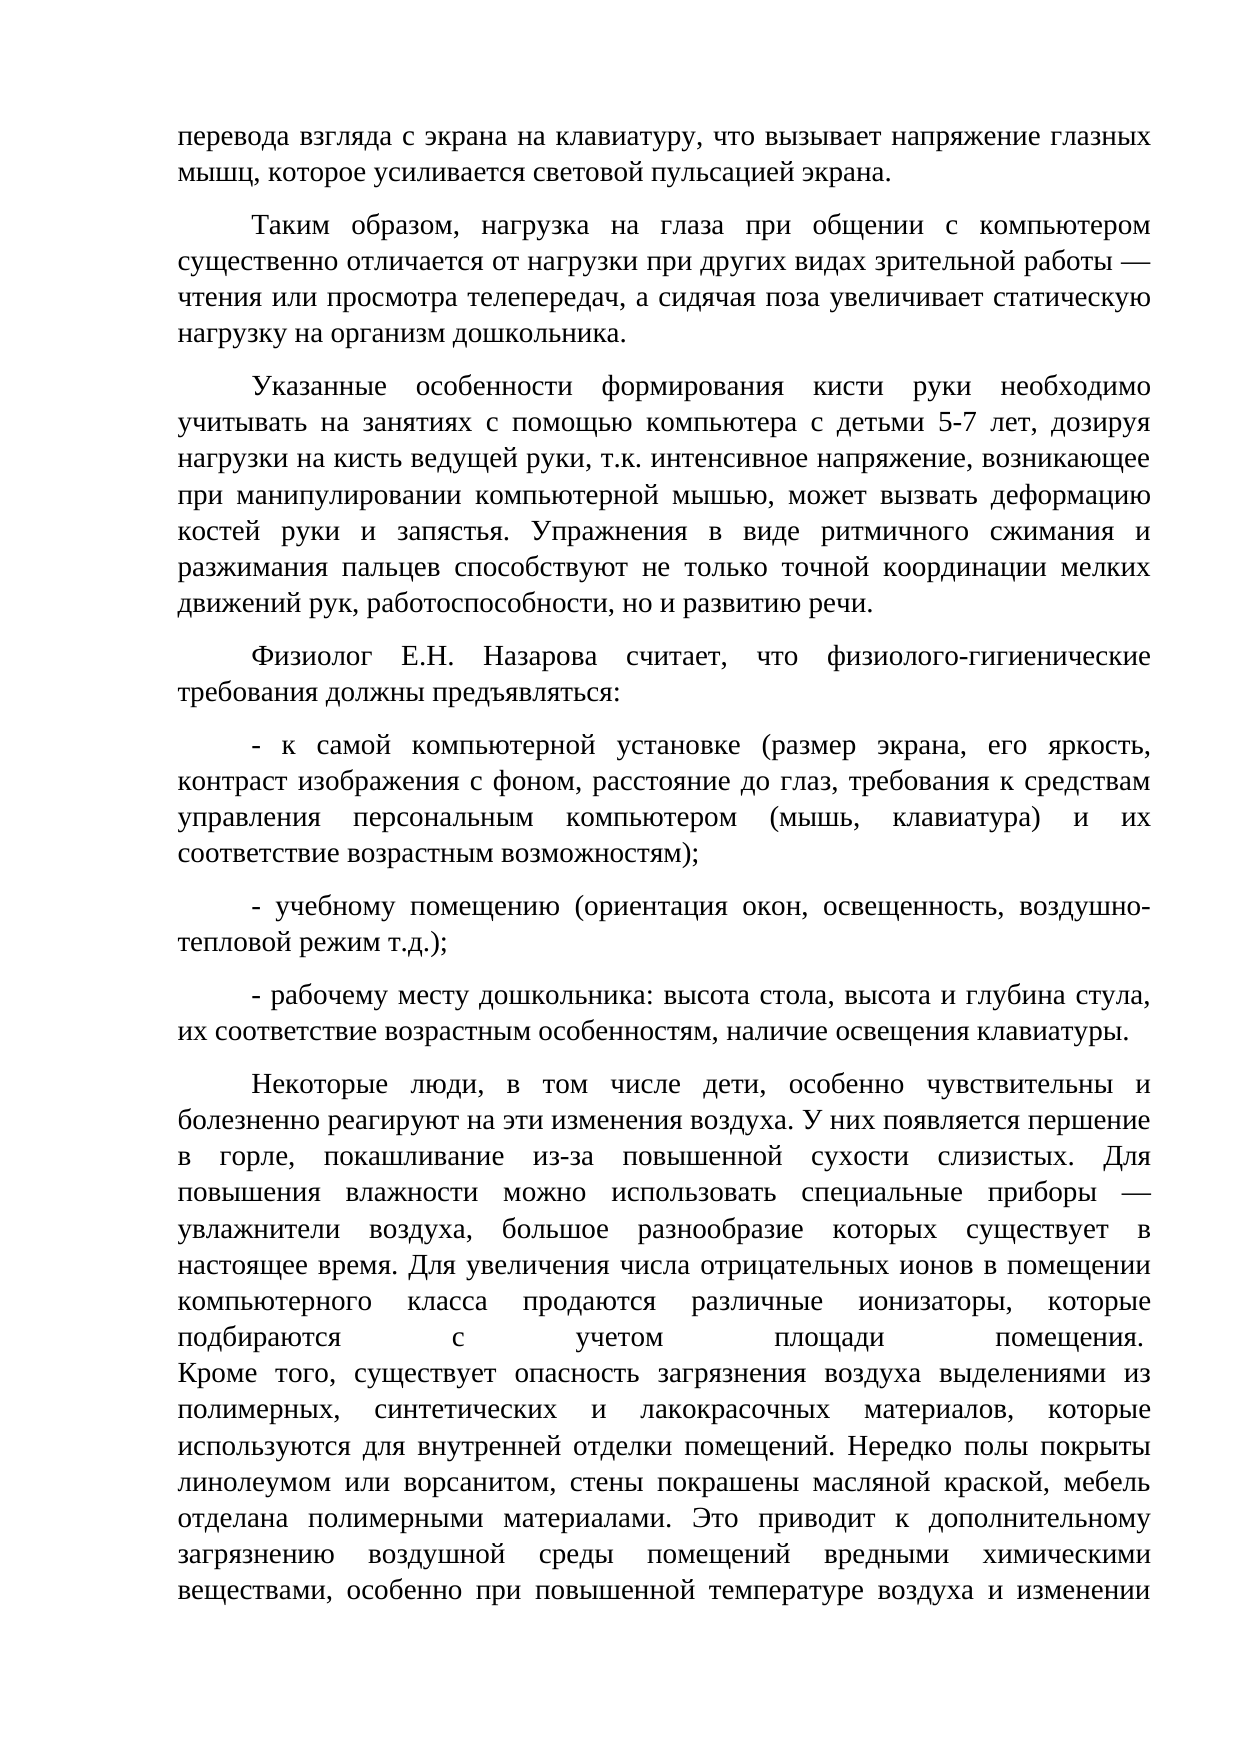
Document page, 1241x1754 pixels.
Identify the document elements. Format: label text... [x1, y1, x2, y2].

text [177, 118, 1152, 188]
text - рабочему месту дошкольника: высота стола, высота и глубина стула, их соответствие возрастным особенностям, наличие освещения клавиатуры. [177, 977, 1152, 1047]
text Указанные особенности формирования кисти руки необходимо учитывать на занятиях с помощью компьютера с детьми 5-7 лет, дозируя нагрузки на кисть ведущей руки, т.к. интенсивное напряжение, возникающее при манипулировании компьютерной мышью, может вызвать деформацию костей руки и запястья. Упражнения в виде ритмичного сжимания и разжимания пальцев способствуют не только точной координации мелких движений рук, работоспособности, но и развитию речи. [177, 368, 1152, 619]
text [177, 1066, 1152, 1606]
text Физиолог Е.Н. Назарова считает, что физиолого-гигиенические требования должны предъявляться: [177, 638, 1152, 708]
text Таким образом, нагрузка на глаза при общении с компьютером существенно отличается от нагрузки при других видах зрительной работы — чтения или просмотра телепередач, а сидячая поза увеличивает статическую нагрузку на организм дошкольника. [177, 207, 1152, 349]
text - к самой компьютерной установке (размер экрана, его яркость, контраст изображения с фоном, расстояние до глаз, требования к средствам управления персональным компьютером (мышь, клавиатура) и их соответствие возрастным возможностям); [177, 727, 1152, 869]
text - учебному помещению (ориентация окон, освещенность, воздушно-тепловой режим т.д.); [177, 888, 1152, 958]
